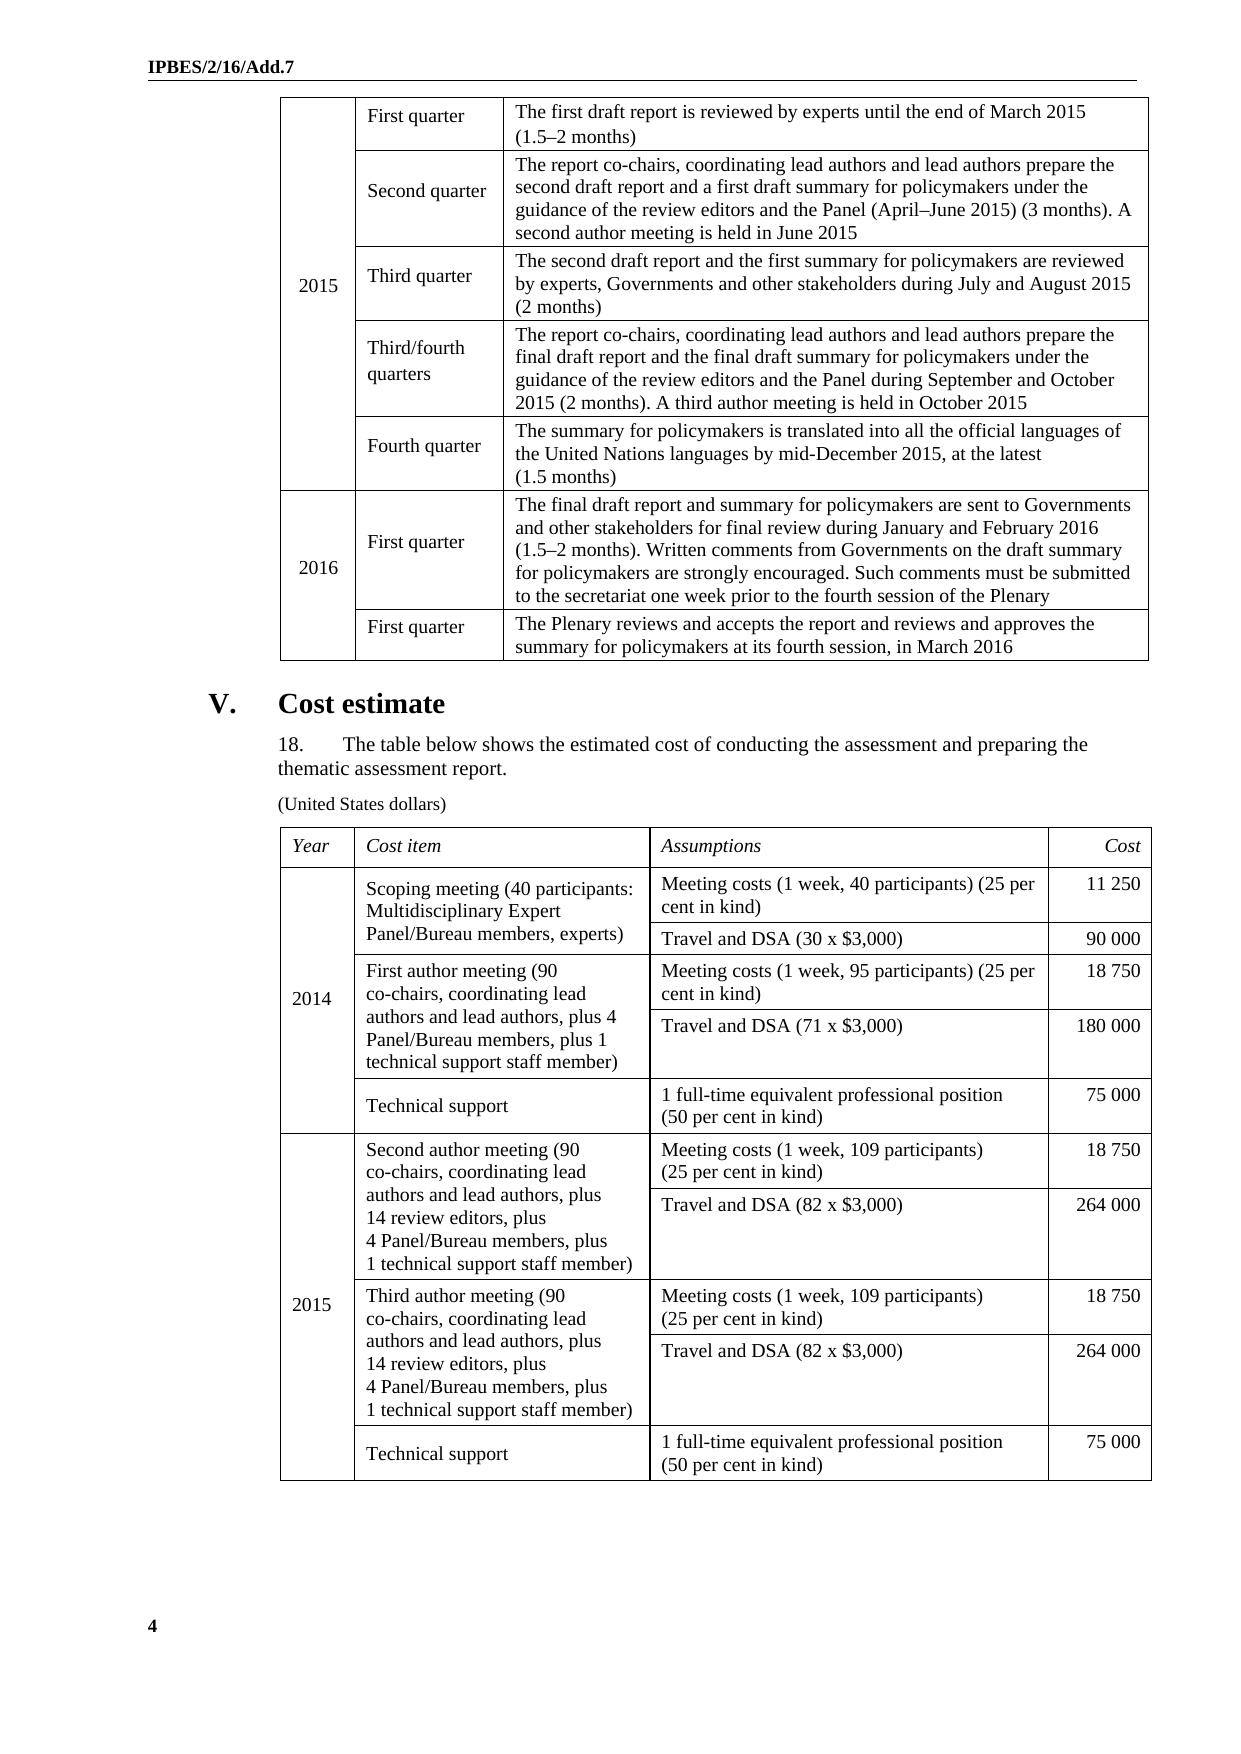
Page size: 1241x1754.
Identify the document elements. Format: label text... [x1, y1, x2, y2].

table_cell Fourth quarter [356, 417, 503, 490]
table_cell Meeting costs (1 week, 40 participants) (25 per cent in kind) [651, 868, 1048, 922]
table_cell 1 full-time equivalent professional position (50 per cent in kind) [651, 1079, 1048, 1132]
table_cell Third quarter [356, 247, 503, 319]
table_cell 264 000 [1049, 1335, 1151, 1425]
table_cell Travel and DSA (82 x $3,000) [651, 1335, 1048, 1425]
table_cell Scoping meeting (40 participants: Multidisciplinary Expert Panel/Bureau members, experts) [355, 868, 649, 954]
table_cell 75 000 [1049, 1079, 1151, 1132]
table_cell Meeting costs (1 week, 95 participants) (25 per cent in kind) [651, 955, 1048, 1009]
table_cell 11 250 [1049, 868, 1151, 922]
table_cell Travel and DSA (71 x $3,000) [651, 1010, 1048, 1077]
table_cell First quarter [356, 610, 503, 660]
table_cell The second draft report and the first summary for policymakers are reviewed by experts, Governments and other stakeholders during July and August 2015 (2 months) [504, 247, 1148, 319]
table_cell The report co-chairs, coordinating lead authors and lead authors prepare the second draft report and a first draft summary for policymakers under the guidance of the review editors and the Panel (April–June 2015) (3 months). A second author meeting is held in June 2015 [504, 151, 1148, 246]
table_cell 180 000 [1049, 1010, 1151, 1077]
table_cell 2015 [281, 98, 355, 490]
table_cell Travel and DSA (30 x $3,000) [651, 923, 1048, 954]
table_cell The first draft report is reviewed by experts until the end of March 2015 (1.5–2 months) [504, 98, 1148, 149]
table_cell Technical support [355, 1426, 649, 1480]
table_cell 2015 [281, 1134, 354, 1480]
table_cell 2014 [281, 868, 354, 1132]
table_cell The final draft report and summary for policymakers are sent to Governments and other stakeholders for final review during January and February 2016 (1.5–2 months). Written comments from Governments on the draft summary for policymakers are strongly encouraged. Such comments must be submitted to the secretariat one week prior to the fourth session of the Plenary [504, 491, 1148, 609]
text V. Cost estimate [148, 686, 1107, 719]
table_cell First author meeting (90 co-chairs, coordinating lead authors and lead authors, plus 4 Panel/Bureau members, plus 1 technical support staff member) [355, 955, 649, 1077]
table_header Assumptions [651, 828, 1048, 867]
table_cell 90 000 [1049, 923, 1151, 954]
table_cell First quarter [356, 491, 503, 609]
table_cell Third/fourth quarters [356, 321, 503, 416]
table_cell First quarter [356, 98, 503, 149]
table_header Cost item [355, 828, 649, 867]
table_cell Second author meeting (90 co-chairs, coordinating lead authors and lead authors, plus 14 review editors, plus 4 Panel/Bureau members, plus 1 technical support staff member) [355, 1134, 649, 1279]
table_cell 18 750 [1049, 1134, 1151, 1187]
text The table below shows the estimated cost of conducting the assessment and preparing the thematic assessment report. [278, 732, 1137, 780]
list (United States dollars) [278, 792, 1137, 814]
table_cell The summary for policymakers is translated into all the official languages of the United Nations languages by mid-December 2015, at the latest (1.5 months) [504, 417, 1148, 490]
table_cell The Plenary reviews and accepts the report and reviews and approves the summary for policymakers at its fourth session, in March 2016 [504, 610, 1148, 660]
table_cell Meeting costs (1 week, 109 participants) (25 per cent in kind) [651, 1134, 1048, 1187]
table_cell 2016 [281, 491, 355, 660]
table_cell Travel and DSA (82 x $3,000) [651, 1189, 1048, 1279]
table_cell Second quarter [356, 151, 503, 246]
table_cell 75 000 [1049, 1426, 1151, 1480]
table_cell 1 full-time equivalent professional position (50 per cent in kind) [651, 1426, 1048, 1480]
table_header Year [281, 828, 354, 867]
table_cell Third author meeting (90 co-chairs, coordinating lead authors and lead authors, plus 14 review editors, plus 4 Panel/Bureau members, plus 1 technical support staff member) [355, 1280, 649, 1425]
table_header Cost [1049, 828, 1151, 867]
table_cell 18 750 [1049, 1280, 1151, 1334]
table_cell Meeting costs (1 week, 109 participants) (25 per cent in kind) [651, 1280, 1048, 1334]
table_cell The report co-chairs, coordinating lead authors and lead authors prepare the final draft report and the final draft summary for policymakers under the guidance of the review editors and the Panel during September and October 2015 (2 months). A third author meeting is held in October 2015 [504, 321, 1148, 416]
table_cell 264 000 [1049, 1189, 1151, 1279]
table_cell 18 750 [1049, 955, 1151, 1009]
table_cell Technical support [355, 1079, 649, 1132]
